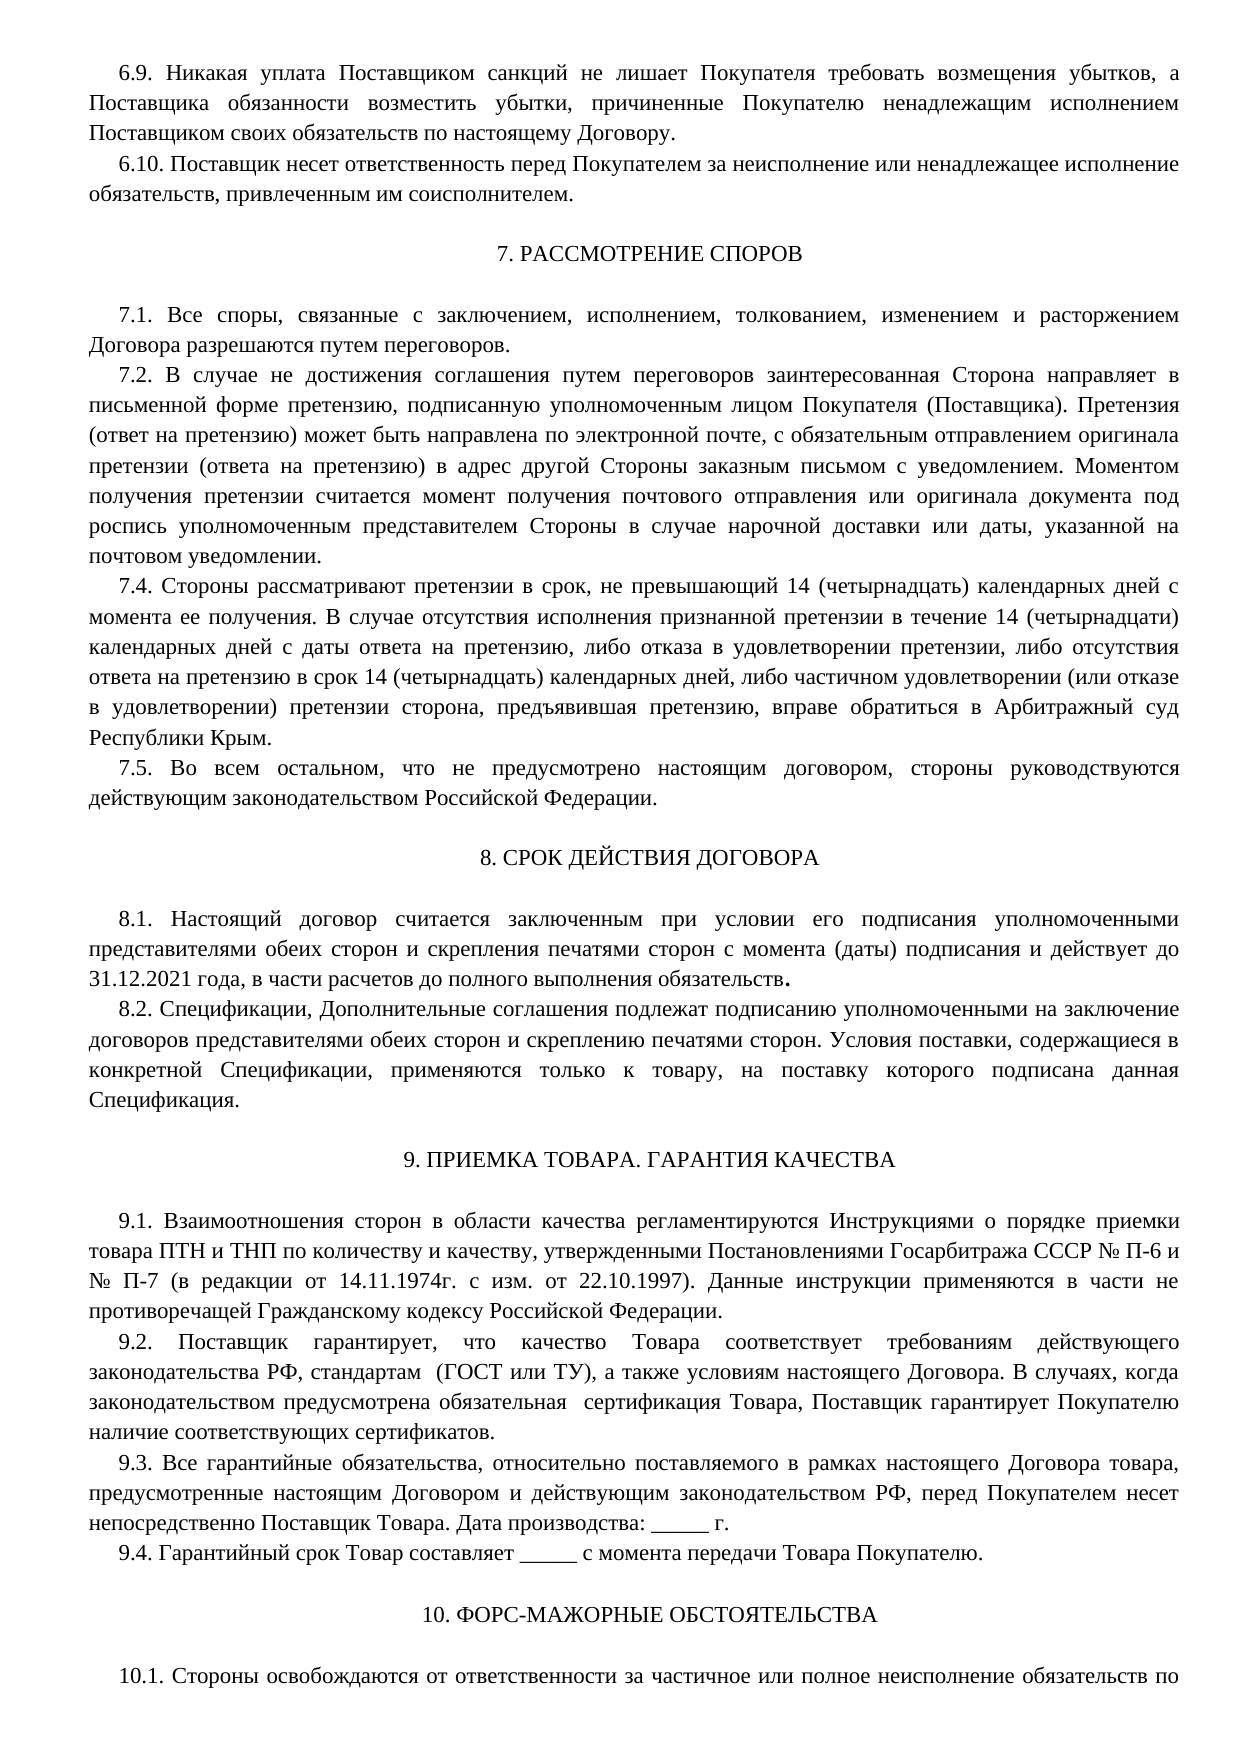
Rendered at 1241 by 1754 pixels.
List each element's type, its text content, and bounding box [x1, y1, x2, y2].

text 8.2. Спецификации, Дополнительные соглашения подлежат подписанию уполномоченными на заключение договоров представителями обеих сторон и скреплению печатями сторон. Условия поставки, содержащиеся в конкретной Спецификации, применяются только к товару, на поставку которого подписана данная Спецификация. [89, 996, 1181, 1112]
text 9.1. Взаимоотношения сторон в области качества регламентируются Инструкциями о порядке приемки товара ПТН и ТНП по количеству и качеству, утвержденными Постановлениями Госарбитража СССР № П-6 и № П-7 (в редакции от 14.11.1974г. с изм. от 22.10.1997). Данные инструкции применяются в части не противоречащей Гражданскому кодексу Российской Федерации. [89, 1207, 1181, 1324]
text 7.2. В случае не достижения соглашения путем переговоров заинтересованная Сторона направляет в письменной форме претензию, подписанную уполномоченным лицом Покупателя (Поставщика). Претензия (ответ на претензию) может быть направлена по электронной почте, с обязательным отправлением оригинала претензии (ответа на претензию) в адрес другой Стороны заказным письмом с уведомлением. Моментом получения претензии считается момент получения почтового отправления или оригинала документа под роспись уполномоченным представителем Стороны в случае нарочной доставки или даты, указанной на почтовом уведомлении. [89, 361, 1181, 569]
text 7.1. Все споры, связанные с заключением, исполнением, толкованием, изменением и расторжением Договора разрешаются путем переговоров. [89, 301, 1181, 357]
text 7. РАССМОТРЕНИЕ СПОРОВ [89, 240, 1181, 267]
text 10. ФОРС-МАЖОРНЫЕ ОБСТОЯТЕЛЬСТВА [89, 1601, 1181, 1628]
text 8.1. Настоящий договор считается заключенным при условии его подписания уполномоченными представителями обеих сторон и скрепления печатями сторон с момента (даты) подписания и действует до 31.12.2021 года, в части расчетов до полного выполнения обязательств. [89, 905, 1181, 992]
text 9.4. Гарантийный срок Товар составляет _____ с момента передачи Товара Покупателю. [89, 1539, 1181, 1566]
text 8. СРОК ДЕЙСТВИЯ ДОГОВОРА [89, 844, 1181, 871]
text 9.3. Все гарантийные обязательства, относительно поставляемого в рамках настоящего Договора товара, предусмотренные настоящим Договором и действующим законодательством РФ, перед Покупателем несет непосредственно Поставщик Товара. Дата производства: _____ г. [89, 1449, 1181, 1535]
text 7.5. Во всем остальном, что не предусмотрено настоящим договором, стороны руководствуются действующим законодательством Российской Федерации. [89, 754, 1181, 810]
text 6.10. Поставщик несет ответственность перед Покупателем за неисполнение или ненадлежащее исполнение обязательств, привлеченным им соисполнителем. [89, 150, 1181, 206]
text 9. ПРИЕМКА ТОВАРА. ГАРАНТИЯ КАЧЕСТВА [89, 1147, 1181, 1173]
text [89, 1662, 1181, 1688]
text 9.2. Поставщик гарантирует, что качество Товара соответствует требованиям действующего законодательства РФ, стандартам (ГОСТ или ТУ), а также условиям настоящего Договора. В случаях, когда законодательством предусмотрена обязательная сертификация Товара, Поставщик гарантирует Покупателю наличие соответствующих сертификатов. [89, 1328, 1181, 1445]
text 7.4. Стороны рассматривают претензии в срок, не превышающий 14 (четырнадцать) календарных дней с момента ее получения. В случае отсутствия исполнения признанной претензии в течение 14 (четырнадцати) календарных дней с даты ответа на претензию, либо отказа в удовлетворении претензии, либо отсутствия ответа на претензию в срок 14 (четырнадцать) календарных дней, либо частичном удовлетворении (или отказе в удовлетворении) претензии сторона, предъявившая претензию, вправе обратиться в Арбитражный суд Республики Крым. [89, 573, 1181, 750]
text 6.9. Никакая уплата Поставщиком санкций не лишает Покупателя требовать возмещения убытков, а Поставщика обязанности возместить убытки, причиненные Покупателю ненадлежащим исполнением Поставщиком своих обязательств по настоящему Договору. [89, 59, 1181, 146]
